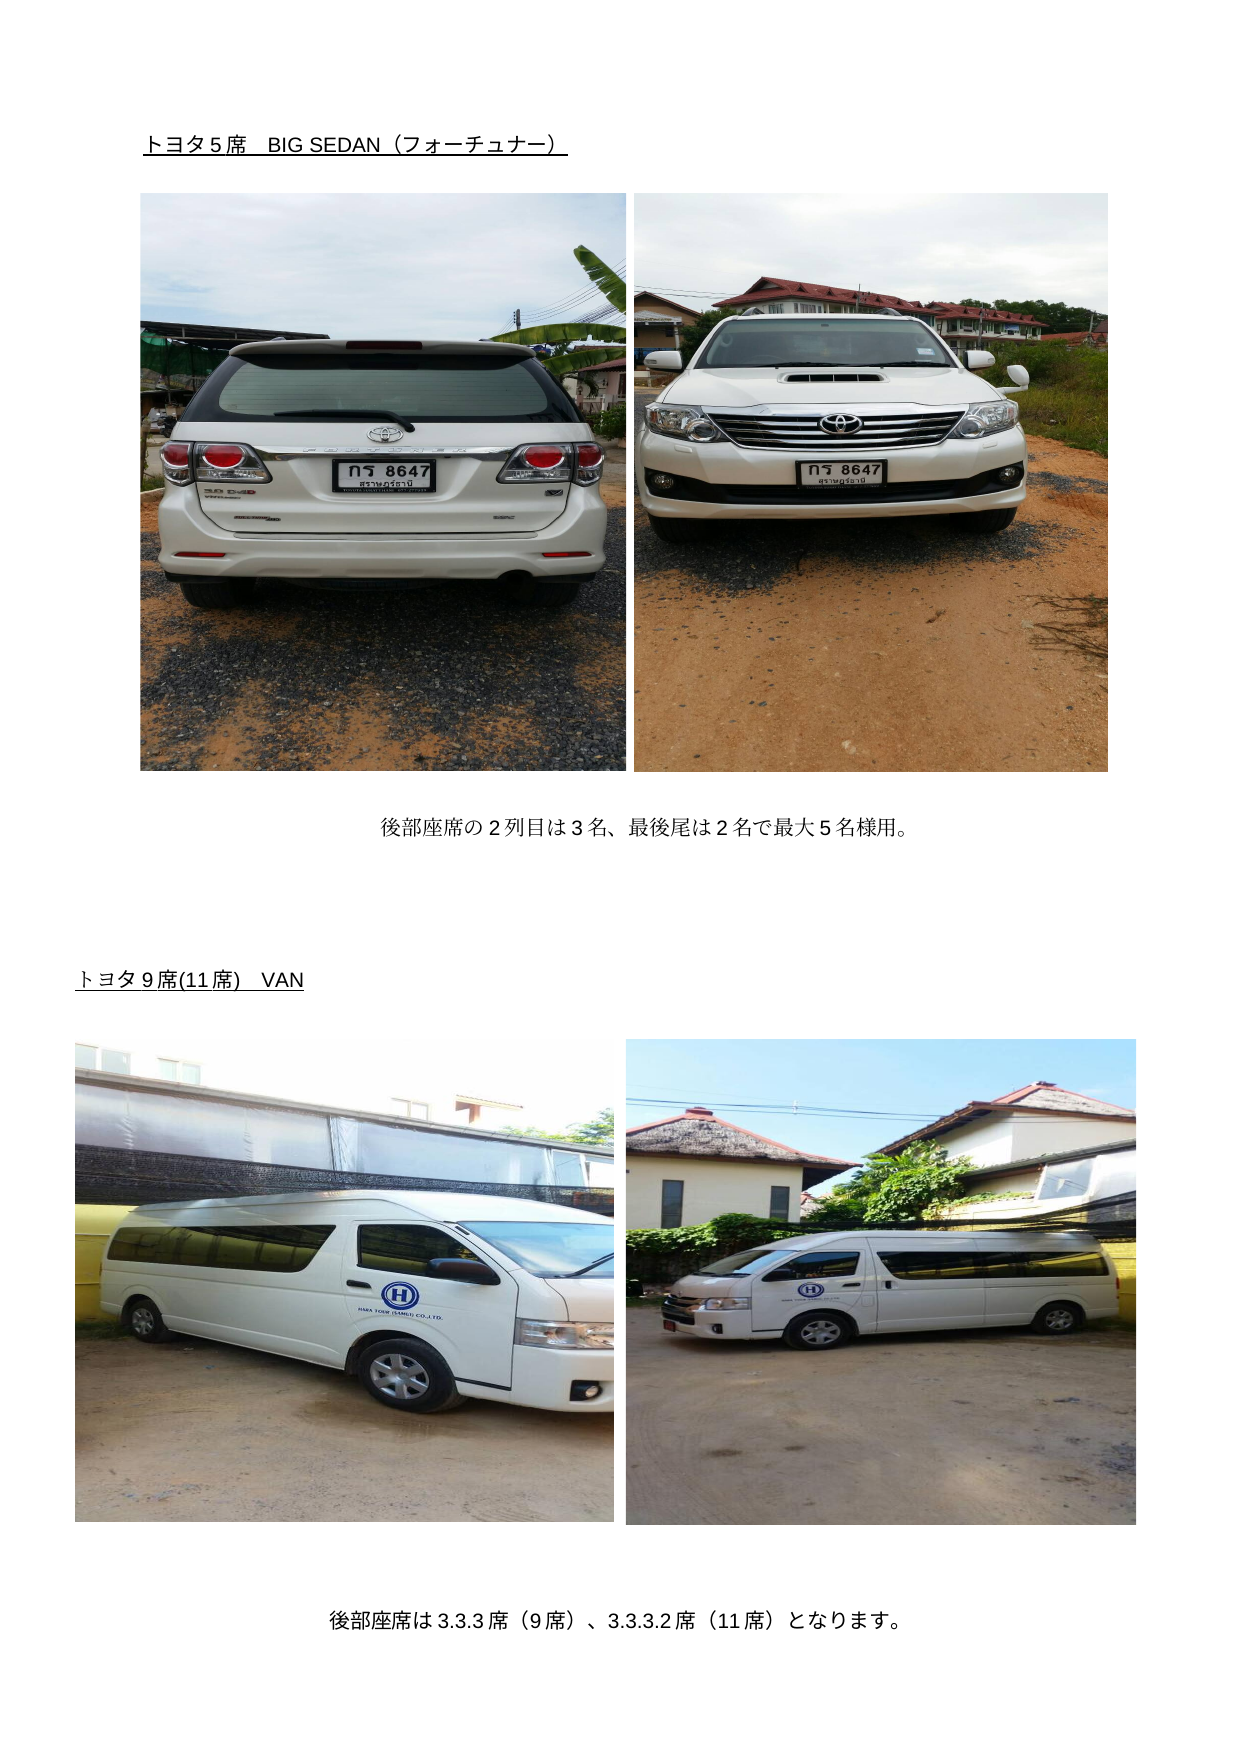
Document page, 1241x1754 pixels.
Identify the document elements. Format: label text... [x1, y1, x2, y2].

picture [75, 1039, 614, 1522]
text 後部座席の2列目は3名、最後尾は2名で最大5名様用。 [16, 812, 1163, 842]
picture [140, 193, 627, 771]
picture [625, 1039, 1137, 1525]
text トヨタ9席(11席) VAN [75, 964, 1163, 994]
text トヨタ5席 BIG SEDAN（フォーチュナー） [16, 128, 1163, 158]
picture [634, 193, 1108, 772]
text 後部座席は3.3.3席（9席）、3.3.3.2席（11席）となります。 [75, 1604, 1165, 1634]
